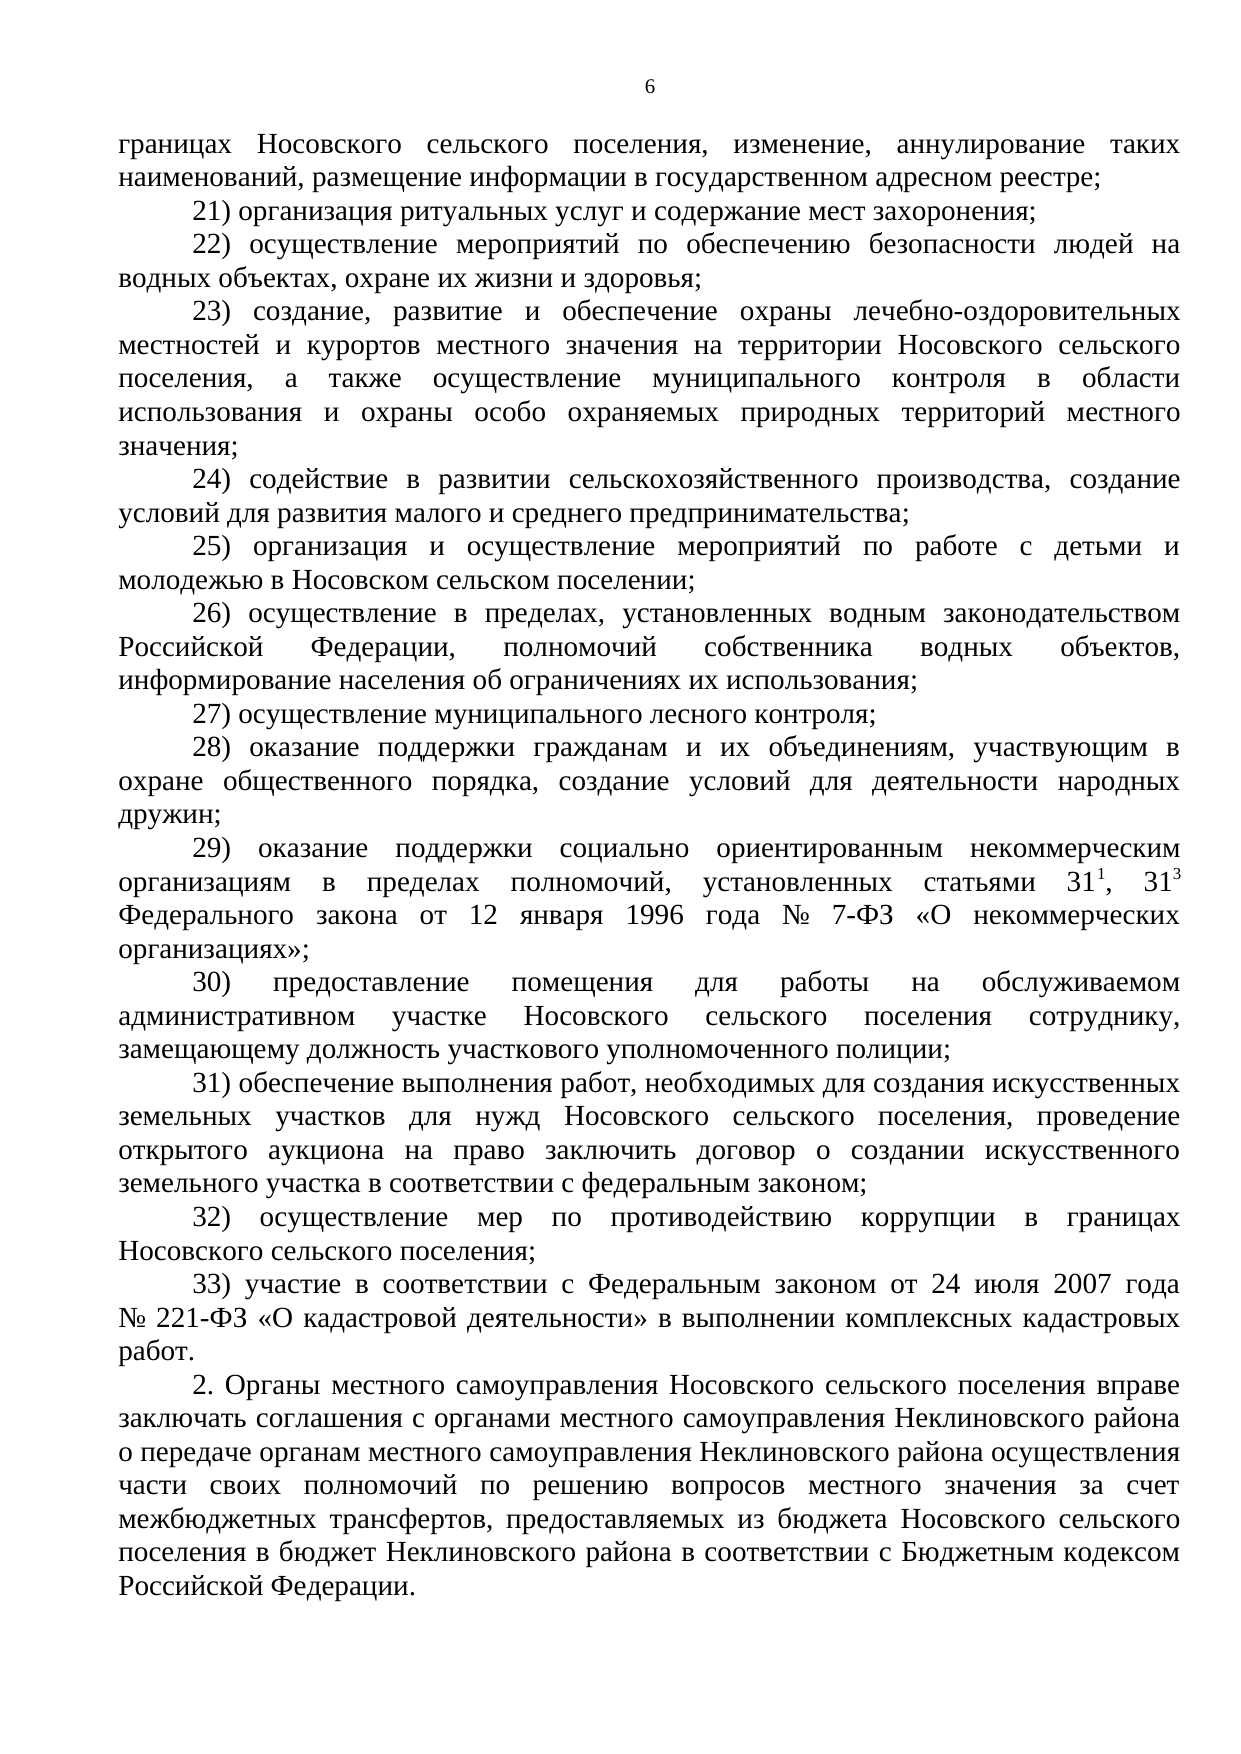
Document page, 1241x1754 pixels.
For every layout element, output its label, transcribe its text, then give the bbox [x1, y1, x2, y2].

text 32) осуществление мер по противодействию коррупции в границах Носовского сельского поселения; [118, 1199, 1181, 1266]
text 25) организация и осуществление мероприятий по работе с детьми и молодежью в Носовском сельском поселении; [118, 528, 1181, 595]
text 23) создание, развитие и обеспечение охраны лечебно-оздоровительных местностей и курортов местного значения на территории Носовского сельского поселения, а также осуществление муниципального контроля в области использования и охраны особо охраняемых природных территорий местного значения; [118, 293, 1181, 461]
text 2. Органы местного самоуправления Носовского сельского поселения вправе заключать соглашения с органами местного самоуправления Неклиновского района о передаче органам местного самоуправления Неклиновского района осуществления части своих полномочий по решению вопросов местного значения за счет межбюджетных трансфертов, предоставляемых из бюджета Носовского сельского поселения в бюджет Неклиновского района в соответствии с Бюджетным кодексом Российской Федерации. [118, 1367, 1181, 1602]
text 27) осуществление муниципального лесного контроля; [118, 696, 1181, 729]
text 31) обеспечение выполнения работ, необходимых для создания искусственных земельных участков для нужд Носовского сельского поселения, проведение открытого аукциона на право заключить договор о создании искусственного земельного участка в соответствии с федеральным законом; [118, 1065, 1181, 1199]
text 22) осуществление мероприятий по обеспечению безопасности людей на водных объектах, охране их жизни и здоровья; [118, 226, 1181, 293]
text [118, 126, 1181, 193]
text 29) оказание поддержки социально ориентированным некоммерческим организациям в пределах полномочий, установленных статьями 311, 313 Федерального закона от 12 января 1996 года № 7-ФЗ «О некоммерческих организациях»; [118, 830, 1181, 964]
text 26) осуществление в пределах, установленных водным законодательством Российской Федерации, полномочий собственника водных объектов, информирование населения об ограничениях их использования; [118, 595, 1181, 696]
text 21) организация ритуальных услуг и содержание мест захоронения; [118, 193, 1181, 226]
text 33) участие в соответствии с Федеральным законом от 24 июля 2007 года № 221-ФЗ «О кадастровой деятельности» в выполнении комплексных кадастровых работ. [118, 1266, 1181, 1367]
text 24) содействие в развитии сельскохозяйственного производства, создание условий для развития малого и среднего предпринимательства; [118, 461, 1181, 528]
text 30) предоставление помещения для работы на обслуживаемом административном участке Носовского сельского поселения сотруднику, замещающему должность участкового уполномоченного полиции; [118, 964, 1181, 1065]
text 28) оказание поддержки гражданам и их объединениям, участвующим в охране общественного порядка, создание условий для деятельности народных дружин; [118, 729, 1181, 830]
